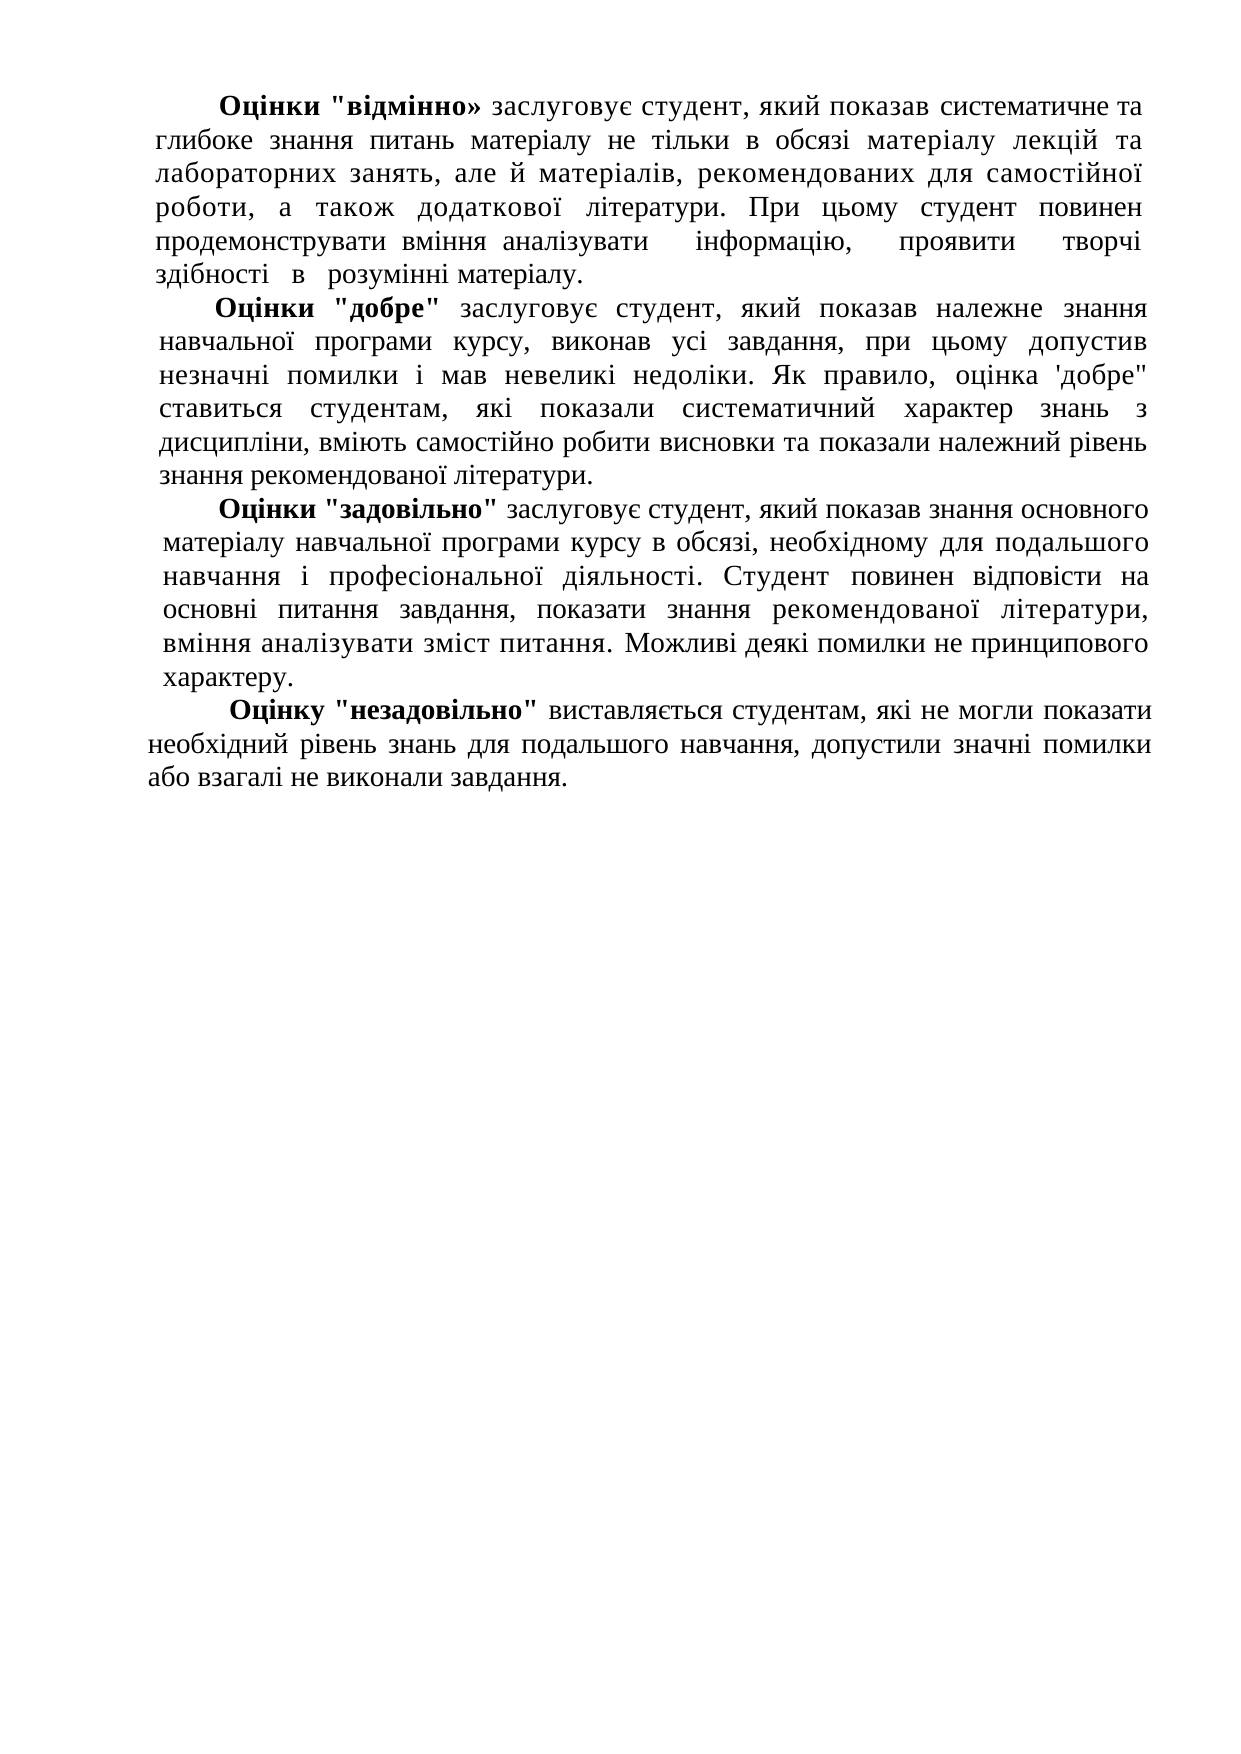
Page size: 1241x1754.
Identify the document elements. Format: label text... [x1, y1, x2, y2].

text Оцінки "задовільно" заслуговує студент, який показав знання основного матеріалу навчальної програми курсу в обсязі, необхідному для подальшого навчання і професіональної діяльності. Студент повинен відповісти на основні питання завдання, показати знання рекомендованої літератури, вміння аналізувати зміст питання. Можливі деякі помилки не принципового характеру. [163, 491, 1149, 692]
text Оцінки "відмінно» заслуговує студент, який показав систематичне та глибоке знання питань матеріалу не тільки в обсязі матеріалу лекцій та лабораторних занять, але й матеріалів, рекомендованих для самостійної роботи, а також додаткової літератури. При цьому студент повинен продемонструвати вміння аналізувати інформацію, проявити творчі здібності в розумінні матеріалу. [155, 88, 1143, 290]
text Оцінку "незадовільно" виставляється студентам, які не могли показати необхідний рівень знань для подальшого навчання, допустили значні помилки або взагалі не виконали завдання. [148, 692, 1152, 793]
text Оцінки "добре" заслуговує студент, який показав належне знання навчальної програми курсу, виконав усі завдання, при цьому допустив незначні помилки і мав невеликі недоліки. Як правило, оцінка 'добре" ставиться студентам, які показали систематичний характер знань з дисципліни, вміють самостійно робити висновки та показали належний рівень знання рекомендованої літератури. [159, 290, 1147, 491]
